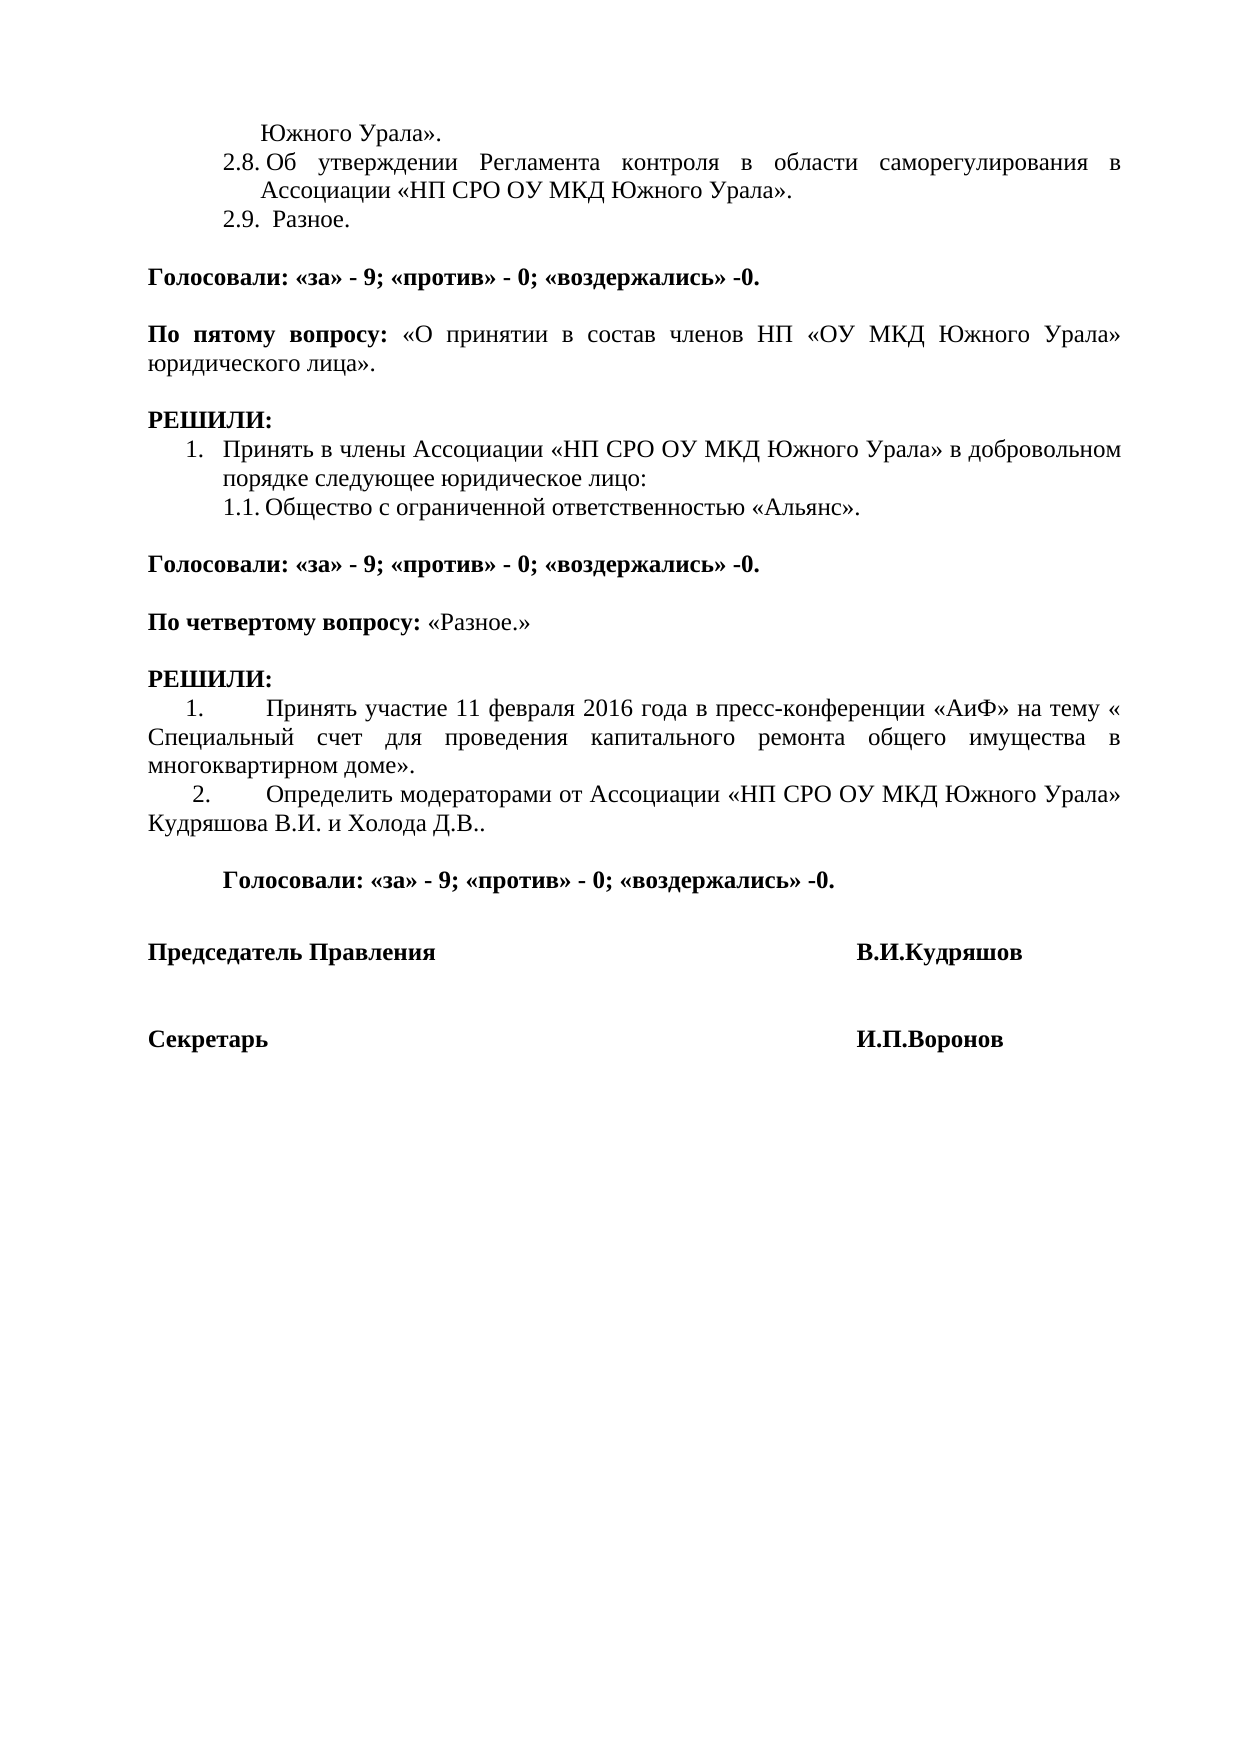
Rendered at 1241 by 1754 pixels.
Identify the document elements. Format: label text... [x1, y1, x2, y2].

list Об утверждении Регламента контроля в области саморегулирования в Ассоциации «НП СРО ОУ МКД Южного Урала». [223, 147, 1122, 204]
text Председатель Правления В.И.Кудряшов [148, 937, 1122, 966]
text РЕШИЛИ: [148, 406, 1122, 434]
list Определить модераторами от Ассоциации «НП СРО ОУ МКД Южного Урала» Кудряшова В.И. и Холода Д.В.. [148, 779, 1122, 837]
list Разное. [223, 204, 1160, 233]
list Принять в члены Ассоциации «НП СРО ОУ МКД Южного Урала» в добровольном порядке следующее юридическое лицо: [185, 434, 1122, 492]
text Голосовали: «за» - 9; «против» - 0; «воздержались» -0. [223, 866, 1122, 894]
list Принять участие 11 февраля 2016 года в пресс-конференции «АиФ» на тему « Специальный счет для проведения капитального ремонта общего имущества в многоквартирном доме». [148, 693, 1122, 779]
text Голосовали: «за» - 9; «против» - 0; «воздержались» -0. [148, 262, 1122, 291]
text Голосовали: «за» - 9; «против» - 0; «воздержались» -0. [148, 549, 1122, 578]
text Секретарь И.П.Воронов [148, 1024, 1122, 1052]
list Общество с ограниченной ответственностью «Альянс». [223, 492, 1122, 521]
text По четвертому вопросу: «Разное.» [148, 607, 1122, 636]
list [223, 118, 1122, 147]
text РЕШИЛИ: [148, 664, 1122, 693]
text По пятому вопросу: «О принятии в состав членов НП «ОУ МКД Южного Урала» юридического лица». [148, 319, 1122, 377]
